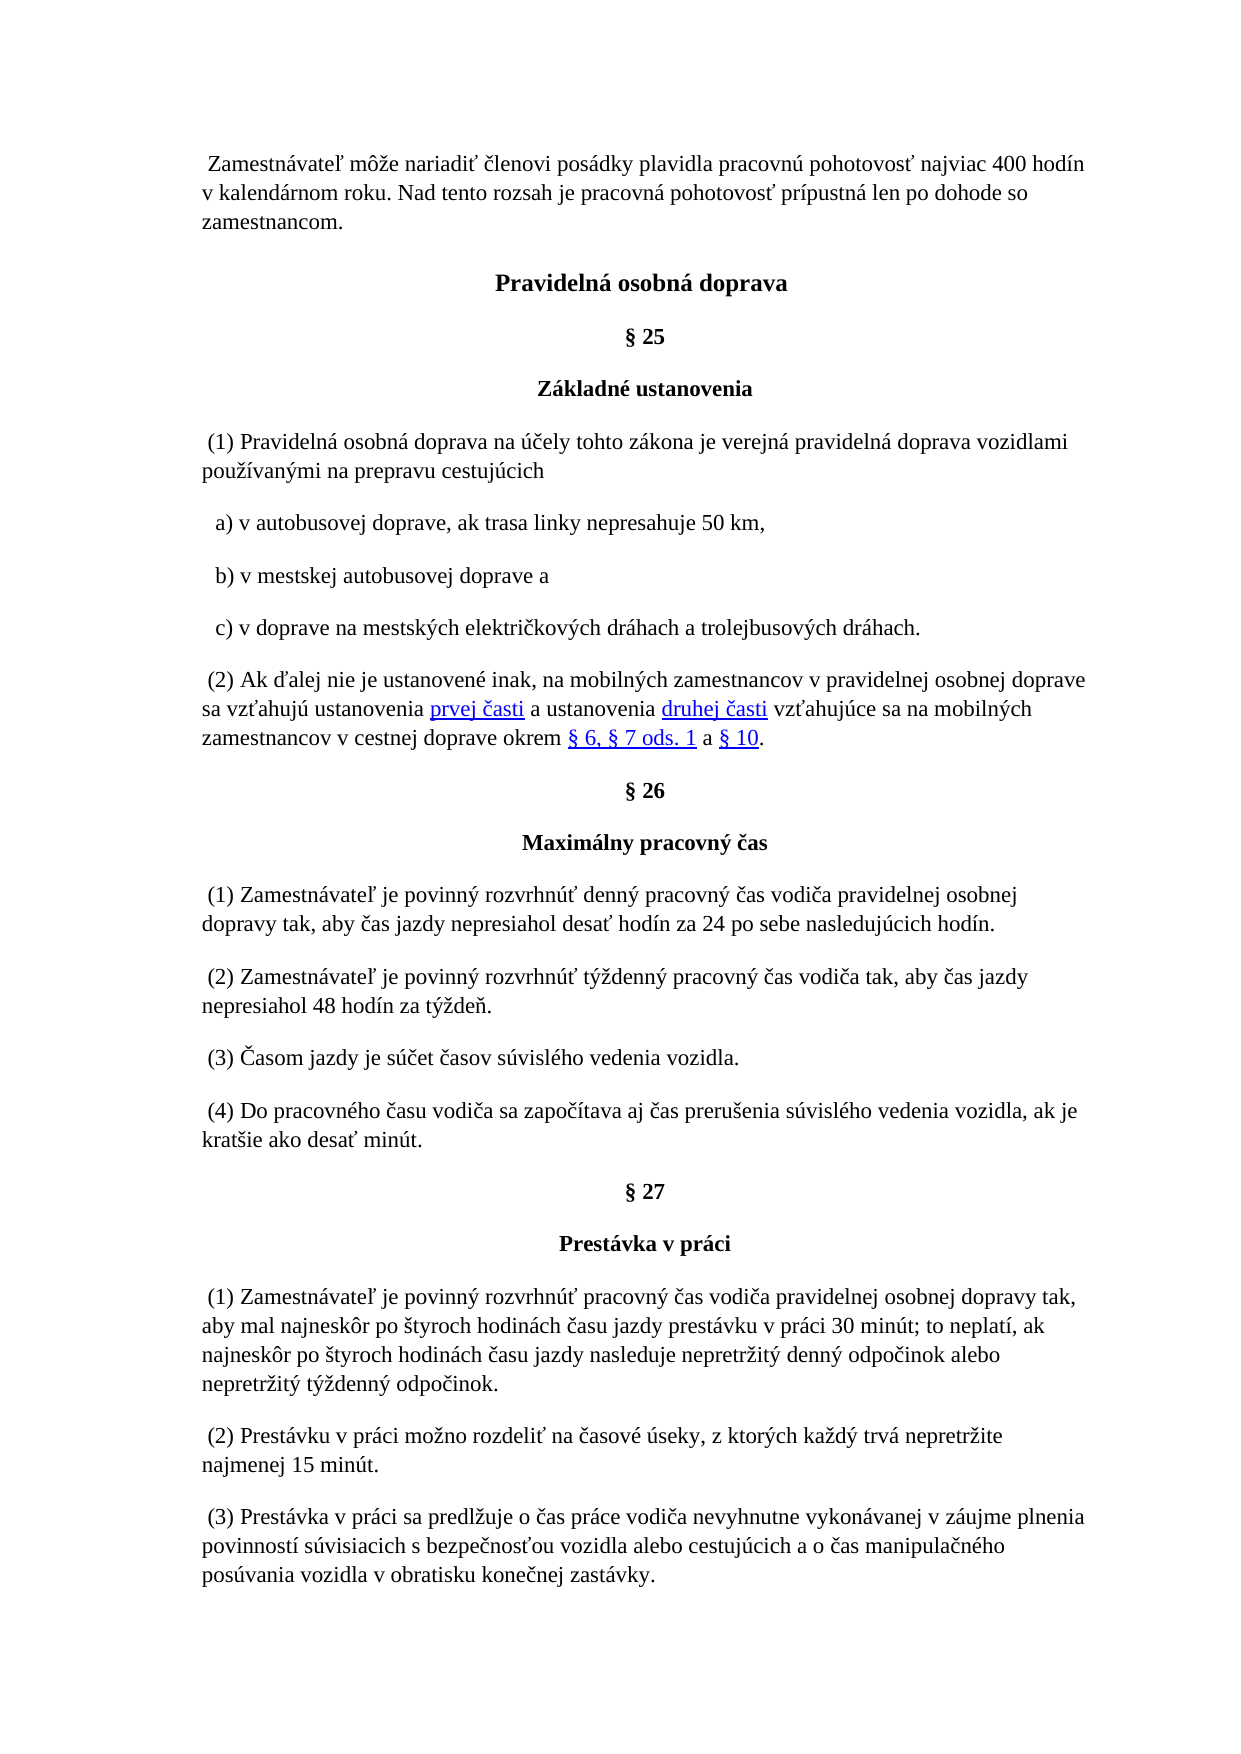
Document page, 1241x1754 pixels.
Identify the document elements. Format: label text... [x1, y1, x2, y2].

text a) v autobusovej doprave, ak trasa linky nepresahuje 50 km, [209, 509, 1090, 536]
text (3) Prestávka v práci sa predlžuje o čas práce vodiča nevyhnutne vykonávanej v záujme plnenia povinností súvisiacich s bezpečnosťou vozidla alebo cestujúcich a o čas manipulačného posúvania vozidla v obratisku konečnej zastávky. [202, 1503, 1090, 1588]
text (1) Zamestnávateľ je povinný rozvrhnúť denný pracovný čas vodiča pravidelnej osobnej dopravy tak, aby čas jazdy nepresiahol desať hodín za 24 po sebe nasledujúcich hodín. [202, 882, 1090, 937]
text Zamestnávateľ môže nariadiť členovi posádky plavidla pracovnú pohotovosť najviac 400 hodín v kalendárnom roku. Nad tento rozsah je pracovná pohotovosť prípustná len po dohode so zamestnancom. [202, 150, 1090, 234]
text Prestávka v práci [194, 1230, 1090, 1257]
text (1) Pravidelná osobná doprava na účely tohto zákona je verejná pravidelná doprava vozidlami používanými na prepravu cestujúcich [202, 428, 1090, 483]
text (3) Časom jazdy je súčet časov súvislého vedenia vozidla. [202, 1044, 1090, 1071]
text Maximálny pracovný čas [194, 829, 1090, 856]
text (2) Prestávku v práci možno rozdeliť na časové úseky, z ktorých každý trvá nepretržite najmenej 15 minút. [202, 1422, 1090, 1477]
text § 25 [194, 323, 1090, 349]
text § 27 [194, 1178, 1090, 1204]
text c) v doprave na mestských električkových dráhach a trolejbusových dráhach. [209, 614, 1090, 640]
text (2) Zamestnávateľ je povinný rozvrhnúť týždenný pracovný čas vodiča tak, aby čas jazdy nepresiahol 48 hodín za týždeň. [202, 963, 1090, 1018]
text (4) Do pracovného času vodiča sa započítava aj čas prerušenia súvislého vedenia vozidla, ak je kratšie ako desať minút. [202, 1097, 1090, 1152]
text (2) Ak ďalej nie je ustanovené inak, na mobilných zamestnancov v pravidelnej osobnej doprave sa vzťahujú ustanovenia prvej časti a ustanovenia druhej časti vzťahujúce sa na mobilných zamestnancov v cestnej doprave okrem § 6, § 7 ods. 1 a § 10. [202, 666, 1090, 751]
text Základné ustanovenia [194, 376, 1090, 402]
text § 26 [194, 777, 1090, 803]
text Pravidelná osobná doprava [186, 268, 1090, 297]
text (1) Zamestnávateľ je povinný rozvrhnúť pracovný čas vodiča pravidelnej osobnej dopravy tak, aby mal najneskôr po štyroch hodinách času jazdy prestávku v práci 30 minút; to neplatí, ak najneskôr po štyroch hodinách času jazdy nasleduje nepretržitý denný odpočinok alebo nepretržitý týždenný odpočinok. [202, 1283, 1090, 1396]
text b) v mestskej autobusovej doprave a [209, 562, 1090, 588]
